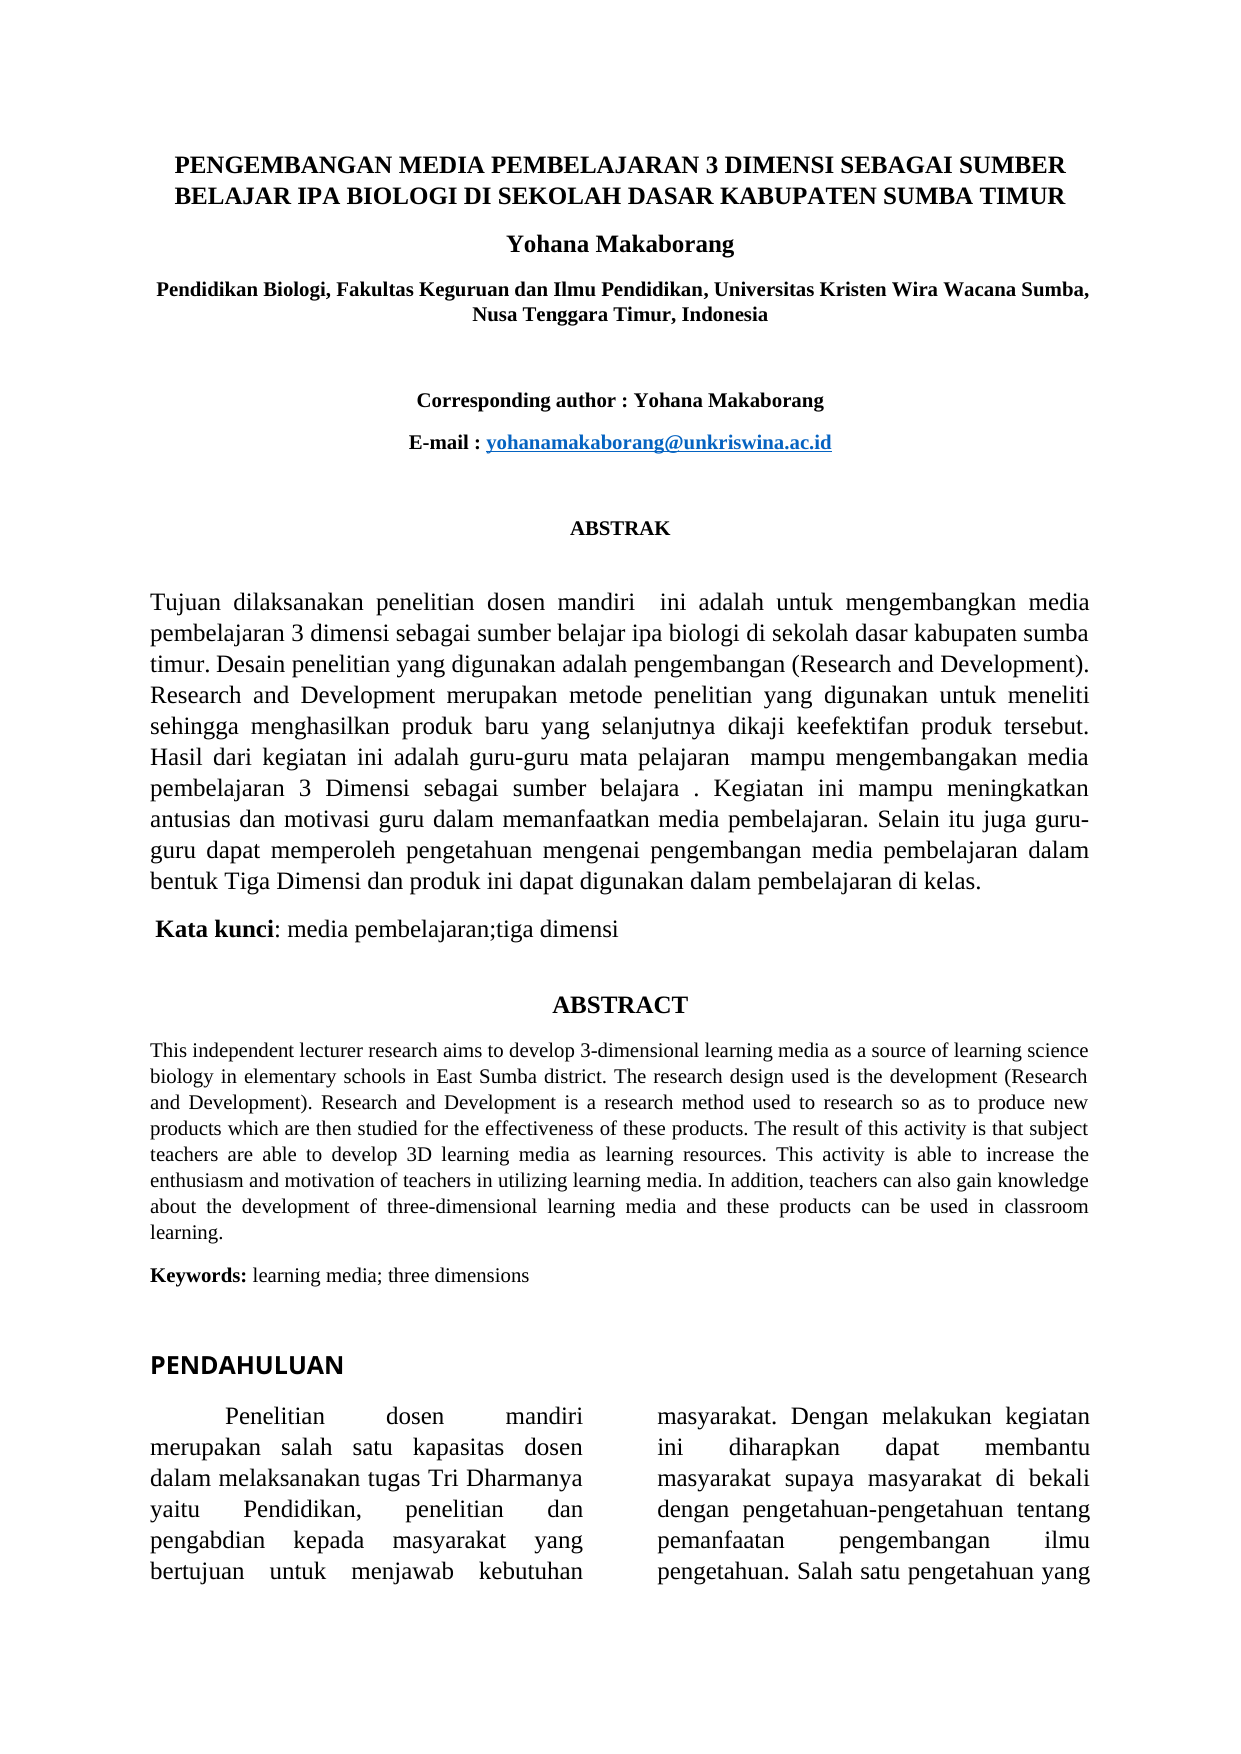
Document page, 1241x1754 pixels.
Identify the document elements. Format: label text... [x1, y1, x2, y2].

text This independent lecturer research aims to develop 3-dimensional learning media as a source of learning science biology in elementary schools in East Sumba district. The research design used is the development (Research and Development). Research and Development is a research method used to research so as to produce new products which are then studied for the effectiveness of these products. The result of this activity is that subject teachers are able to develop 3D learning media as learning resources. This activity is able to increase the enthusiasm and motivation of teachers in utilizing learning media. In addition, teachers can also gain knowledge about the development of three-dimensional learning media and these products can be used in classroom learning. [150, 1038, 1090, 1244]
text Corresponding author : Yohana Makaborang [150, 388, 1090, 412]
text Yohana Makaborang [150, 229, 1090, 257]
text Tujuan dilaksanakan penelitian dosen mandiri ini adalah untuk mengembangkan media pembelajaran 3 dimensi sebagai sumber belajar ipa biologi di sekolah dasar kabupaten sumba timur. Desain penelitian yang digunakan adalah pengembangan (Research and Development). Research and Development merupakan metode penelitian yang digunakan untuk meneliti sehingga menghasilkan produk baru yang selanjutnya dikaji keefektifan produk tersebut. Hasil dari kegiatan ini adalah guru-guru mata pelajaran mampu mengembangakan media pembelajaran 3 Dimensi sebagai sumber belajara . Kegiatan ini mampu meningkatkan antusias dan motivasi guru dalam memanfaatkan media pembelajaran. Selain itu juga guru-guru dapat memperoleh pengetahuan mengenai pengembangan media pembelajaran dalam bentuk Tiga Dimensi dan produk ini dapat digunakan dalam pembelajaran di kelas. [150, 587, 1090, 895]
text ABSTRAK [150, 515, 1090, 539]
text Pendidikan Biologi, Fakultas Keguruan dan Ilmu Pendidikan, Universitas Kristen Wira Wacana Sumba, Nusa Tenggara Timur, Indonesia [150, 276, 1090, 326]
text PENGEMBANGAN MEDIA PEMBELAJARAN 3 DIMENSI SEBAGAI SUMBER BELAJAR IPA BIOLOGI DI SEKOLAH DASAR KABUPATEN SUMBA TIMUR [150, 150, 1090, 210]
text PENDAHULUAN [150, 1348, 1090, 1382]
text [150, 1401, 583, 1585]
text Keywords: learning media; three dimensions [150, 1262, 1090, 1287]
text E-mail : yohanamakaborang@unkriswina.ac.id [150, 430, 1090, 454]
text ABSTRACT [150, 991, 1090, 1019]
text Kata kunci: media pembelajaran;tiga dimensi [150, 914, 1090, 943]
